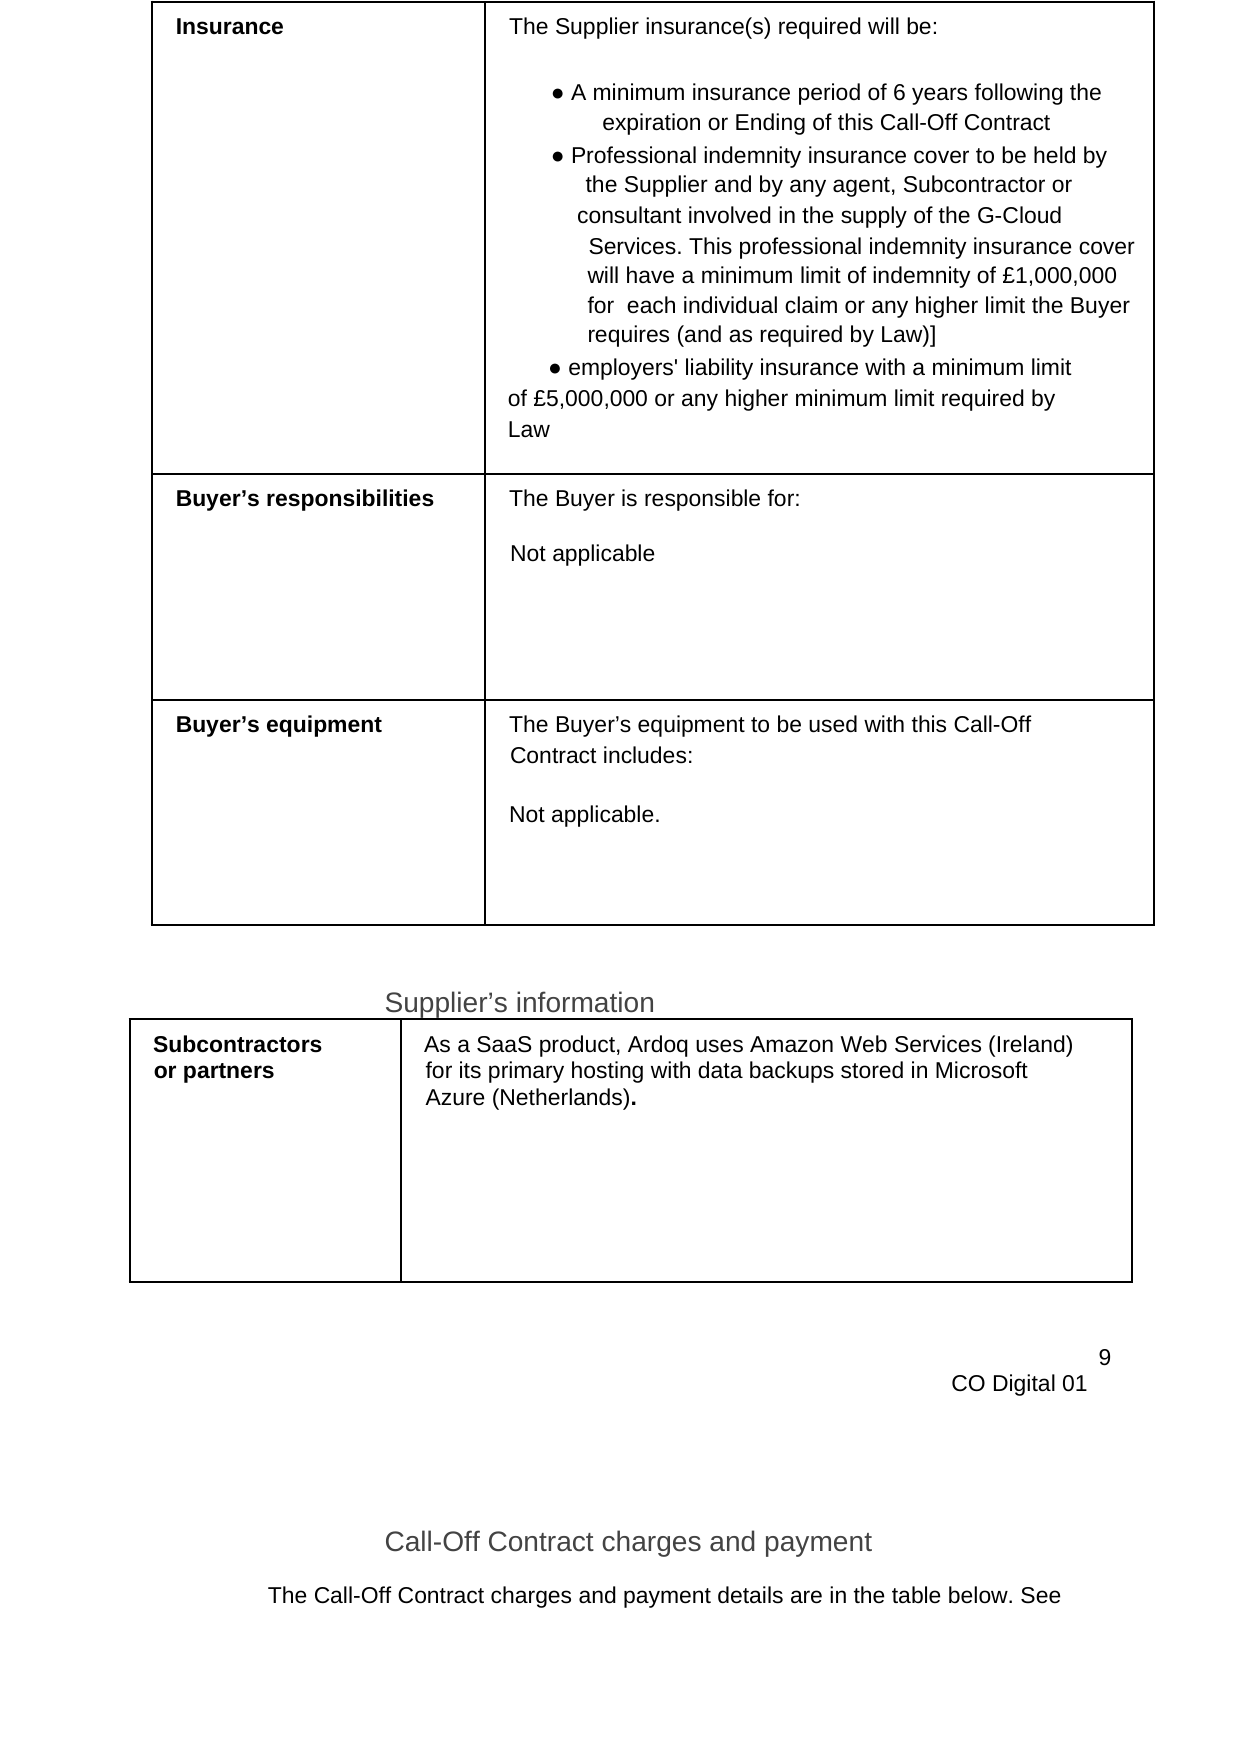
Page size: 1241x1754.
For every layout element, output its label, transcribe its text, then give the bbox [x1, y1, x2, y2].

table_header Subcontractors or partners [131, 1020, 400, 1281]
table_cell Buyer’s equipment [153, 701, 484, 923]
text Call-Off Contract charges and payment [384, 1525, 1187, 1557]
text CO Digital 01 [127, 1370, 1087, 1396]
table_cell Buyer’s responsibilities [153, 475, 484, 698]
text Supplier’s information [384, 986, 1187, 1018]
table_header The Supplier insurance(s) required will be: ● A minimum insurance period of 6 years following the expiration or Ending of this Call-Off Contract ● Professional indemnity insurance cover to be held by the Supplier and by any agent, Subcontractor or consultant involved in the supply of the G-Cloud Services. This professional indemnity insurance cover will have a minimum limit of indemnity of £1,000,000 for each individual claim or any higher limit the Buyer requires (and as required by Law)] ● employers' liability insurance with a minimum limit of £5,000,000 or any higher minimum limit required by Law [486, 3, 1153, 472]
table_cell The Buyer’s equipment to be used with this Call-Off Contract includes: Not applicable. [486, 701, 1153, 923]
table_cell The Buyer is responsible for: Not applicable [486, 475, 1153, 698]
table_header Insurance [153, 3, 484, 472]
text 9 [127, 1344, 1111, 1370]
table_header As a SaaS product, Ardoq uses Amazon Web Services (Ireland) for its primary hosting with data backups stored in Microsoft Azure (Netherlands). [402, 1020, 1131, 1281]
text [268, 1582, 1068, 1608]
